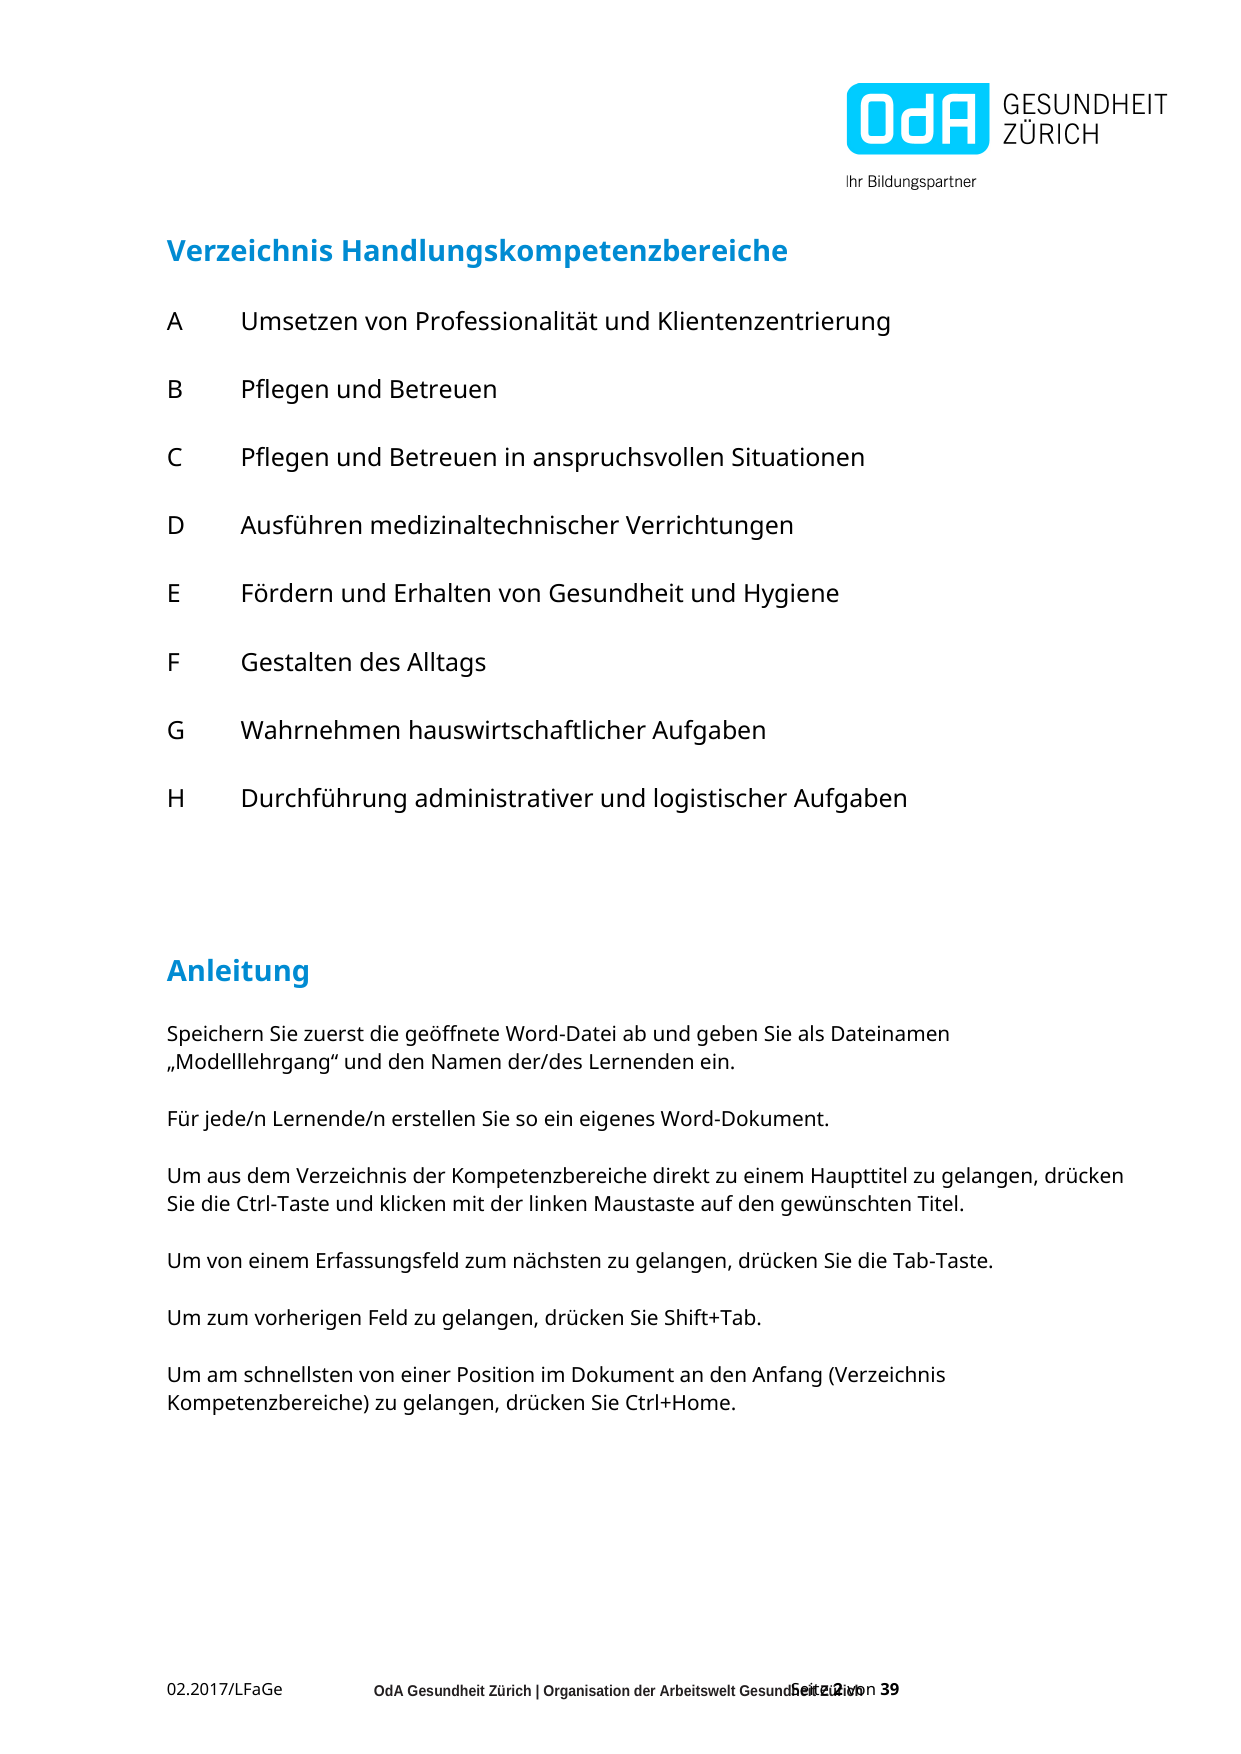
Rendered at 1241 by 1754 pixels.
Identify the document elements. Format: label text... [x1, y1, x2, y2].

text D Ausführen medizinaltechnischer Verrichtungen [167, 508, 1126, 542]
text A Umsetzen von Professionalität und Klientenzentrierung [167, 303, 1126, 338]
text Für jede/n Lernende/n erstellen Sie so ein eigenes Word-Dokument. [167, 1104, 1126, 1133]
text F Gestalten des Alltags [167, 644, 1126, 678]
text B Pflegen und Betreuen [167, 372, 1126, 406]
text G Wahrnehmen hauswirtschaftlicher Aufgaben [167, 712, 1126, 746]
picture [846, 83, 855, 92]
text Speichern Sie zuerst die geöffnete Word-Datei ab und geben Sie als Dateinamen „Modelllehrgang“ und den Namen der/des Lernenden ein. [167, 1019, 1126, 1076]
text Um aus dem Verzeichnis der Kompetenzbereiche direkt zu einem Haupttitel zu gelangen, drücken Sie die Ctrl-Taste und klicken mit der linken Maustaste auf den gewünschten Titel. [167, 1161, 1126, 1218]
picture [902, 94, 933, 143]
text H Durchführung administrativer und logistischer Aufgaben [167, 780, 1126, 814]
text Um am schnellsten von einer Position im Dokument an den Anfang (Verzeichnis Kompetenzbereiche) zu gelangen, drücken Sie Ctrl+Home. [167, 1360, 1126, 1417]
text Verzeichnis Handlungskompetenzbereiche [167, 230, 1126, 269]
text Anleitung [167, 951, 1126, 990]
text C Pflegen und Betreuen in anspruchsvollen Situationen [167, 440, 1126, 474]
picture [861, 94, 893, 143]
text Um zum vorherigen Feld zu gelangen, drücken Sie Shift+Tab. [167, 1303, 1126, 1332]
text E Fördern und Erhalten von Gesundheit und Hygiene [167, 576, 1126, 610]
text Um von einem Erfassungsfeld zum nächsten zu gelangen, drücken Sie die Tab-Taste. [167, 1246, 1126, 1275]
picture [846, 83, 1168, 190]
picture [943, 94, 975, 143]
